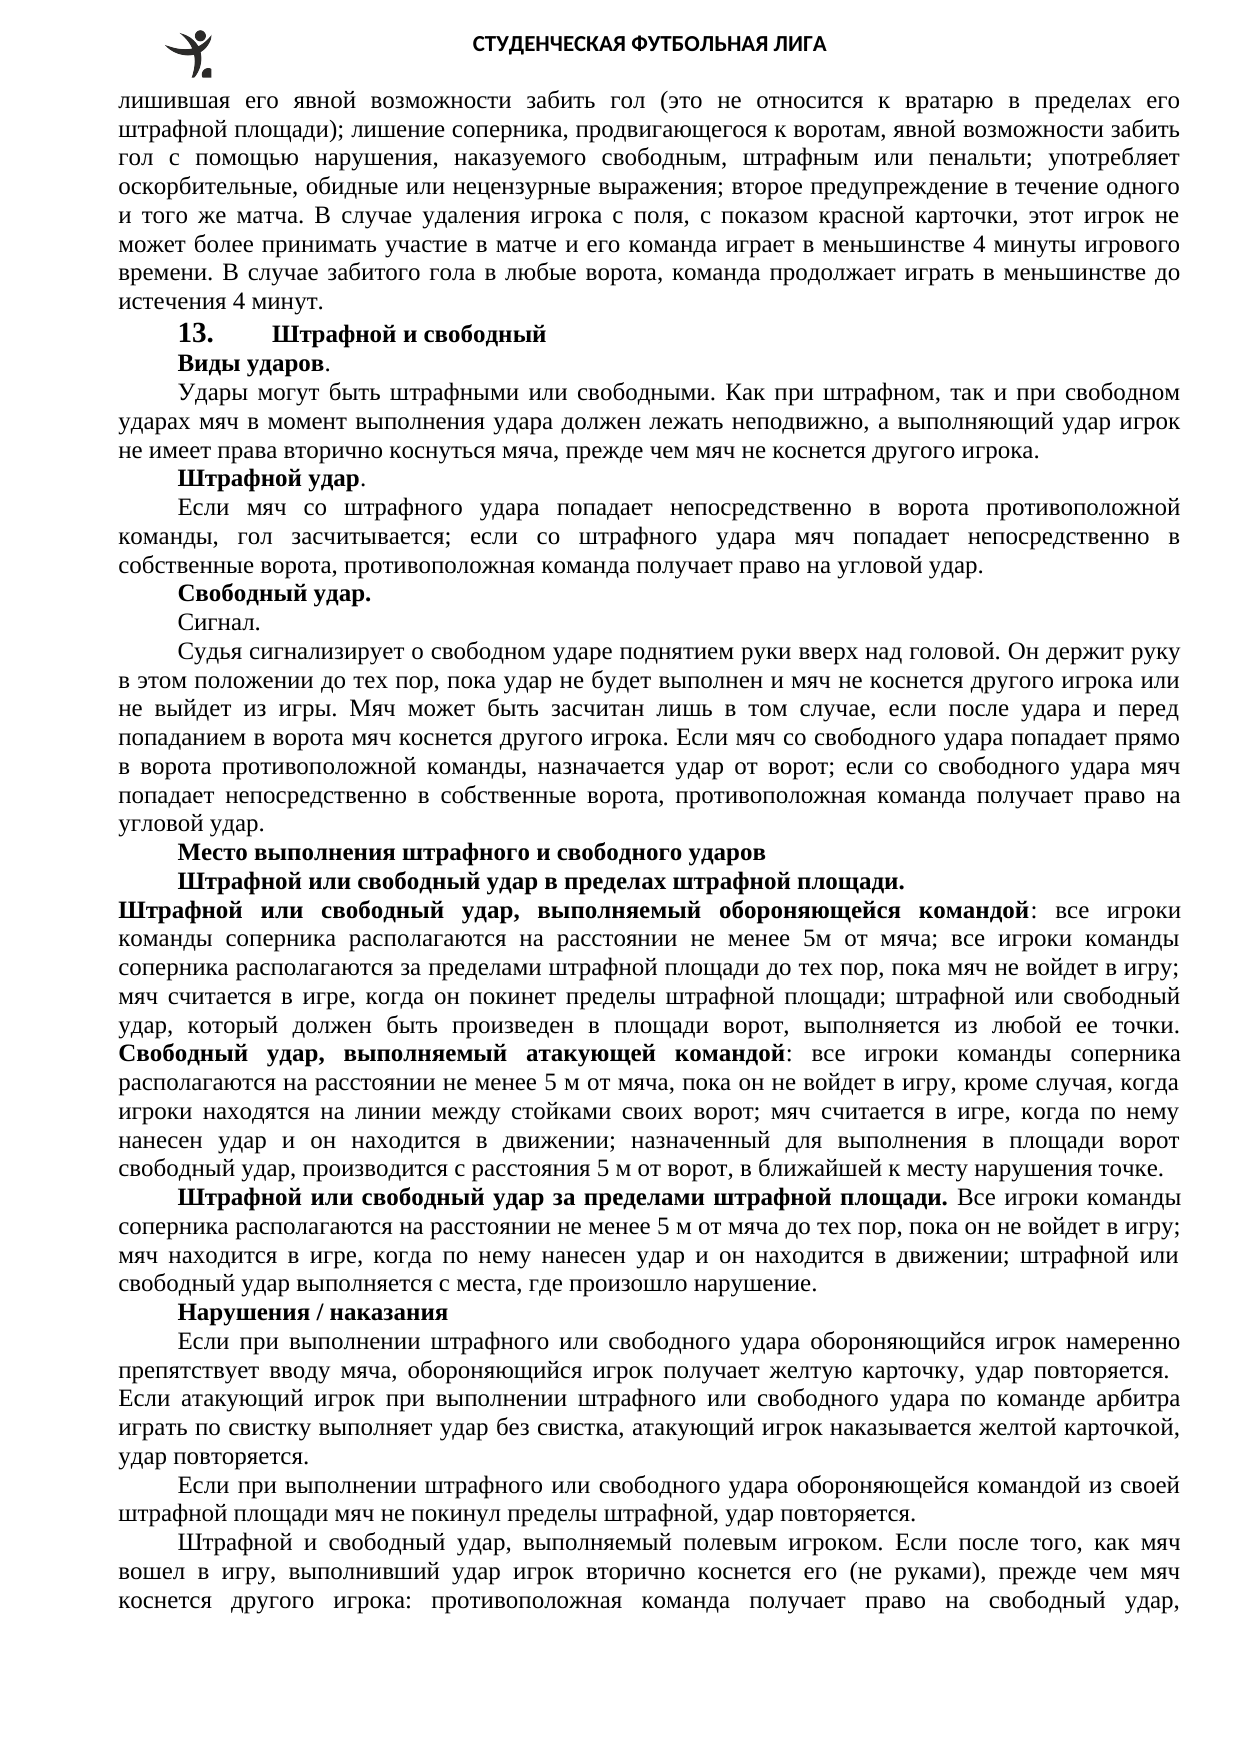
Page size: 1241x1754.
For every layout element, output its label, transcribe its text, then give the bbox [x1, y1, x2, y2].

text Если при выполнении штрафного или свободного удара обороняющейся командой из своей штрафной площади мяч не покинул пределы штрафной, удар повторяется. [118, 1470, 1181, 1527]
text Нарушения / наказания [118, 1297, 1181, 1326]
text Штрафной или свободный удар в пределах штрафной площади. [118, 866, 1181, 895]
text Удары могут быть штрафными или свободными. Как при штрафном, так и при свободном ударах мяч в момент выполнения удара должен лежать неподвижно, а выполняющий удар игрок не имеет права вторично коснуться мяча, прежде чем мяч не коснется другого игрока. [118, 377, 1181, 463]
text Если при выполнении штрафного или свободного удара обороняющийся игрок намеренно препятствует вводу мяча, обороняющийся игрок получает желтую карточку, удар повторяется. Если атакующий игрок при выполнении штрафного или свободного удара по команде арбитра играть по свистку выполняет удар без свистка, атакующий игрок наказывается желтой карточкой, удар повторяется. [118, 1326, 1181, 1470]
text Сигнал. [118, 607, 1181, 636]
picture [164, 30, 212, 77]
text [118, 85, 1181, 315]
text Виды ударов. [118, 348, 1181, 377]
text Штрафной удар. [118, 463, 1181, 492]
list Штрафной и свободный [118, 315, 1181, 348]
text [118, 1527, 1181, 1613]
text Место выполнения штрафного и свободного ударов [118, 837, 1181, 866]
text Если мяч со штрафного удара попадает непосредственно в ворота противоположной команды, гол засчитывается; если со штрафного удара мяч попадает непосредственно в собственные ворота, противоположная команда получает право на угловой удар. [118, 492, 1181, 578]
text Штрафной или свободный удар, выполняемый обороняющейся командой: все игроки команды соперника располагаются на расстоянии не менее 5м от мяча; все игроки команды соперника располагаются за пределами штрафной площади до тех пор, пока мяч не войдет в игру; мяч считается в игре, когда он покинет пределы штрафной площади; штрафной или свободный удар, который должен быть произведен в площади ворот, выполняется из любой ее точки. Свободный удар, выполняемый атакующей командой: все игроки команды соперника располагаются на расстоянии не менее 5 м от мяча, пока он не войдет в игру, кроме случая, когда игроки находятся на линии между стойками своих ворот; мяч считается в игре, когда по нему нанесен удар и он находится в движении; назначенный для выполнения в площади ворот свободный удар, производится с расстояния 5 м от ворот, в ближайшей к месту нарушения точке. [118, 895, 1181, 1182]
text Штрафной или свободный удар за пределами штрафной площади. Все игроки команды соперника располагаются на расстоянии не менее 5 м от мяча до тех пор, пока он не войдет в игру; мяч находится в игре, когда по нему нанесен удар и он находится в движении; штрафной или свободный удар выполняется с места, где произошло нарушение. [118, 1182, 1181, 1297]
text Судья сигнализирует о свободном ударе поднятием руки вверх над головой. Он держит руку в этом положении до тех пор, пока удар не будет выполнен и мяч не коснется другого игрока или не выйдет из игры. Мяч может быть засчитан лишь в том случае, если после удара и перед попаданием в ворота мяч коснется другого игрока. Если мяч со свободного удара попадает прямо в ворота противоположной команды, назначается удар от ворот; если со свободного удара мяч попадает непосредственно в собственные ворота, противоположная команда получает право на угловой удар. [118, 636, 1181, 837]
text Свободный удар. [118, 578, 1181, 607]
